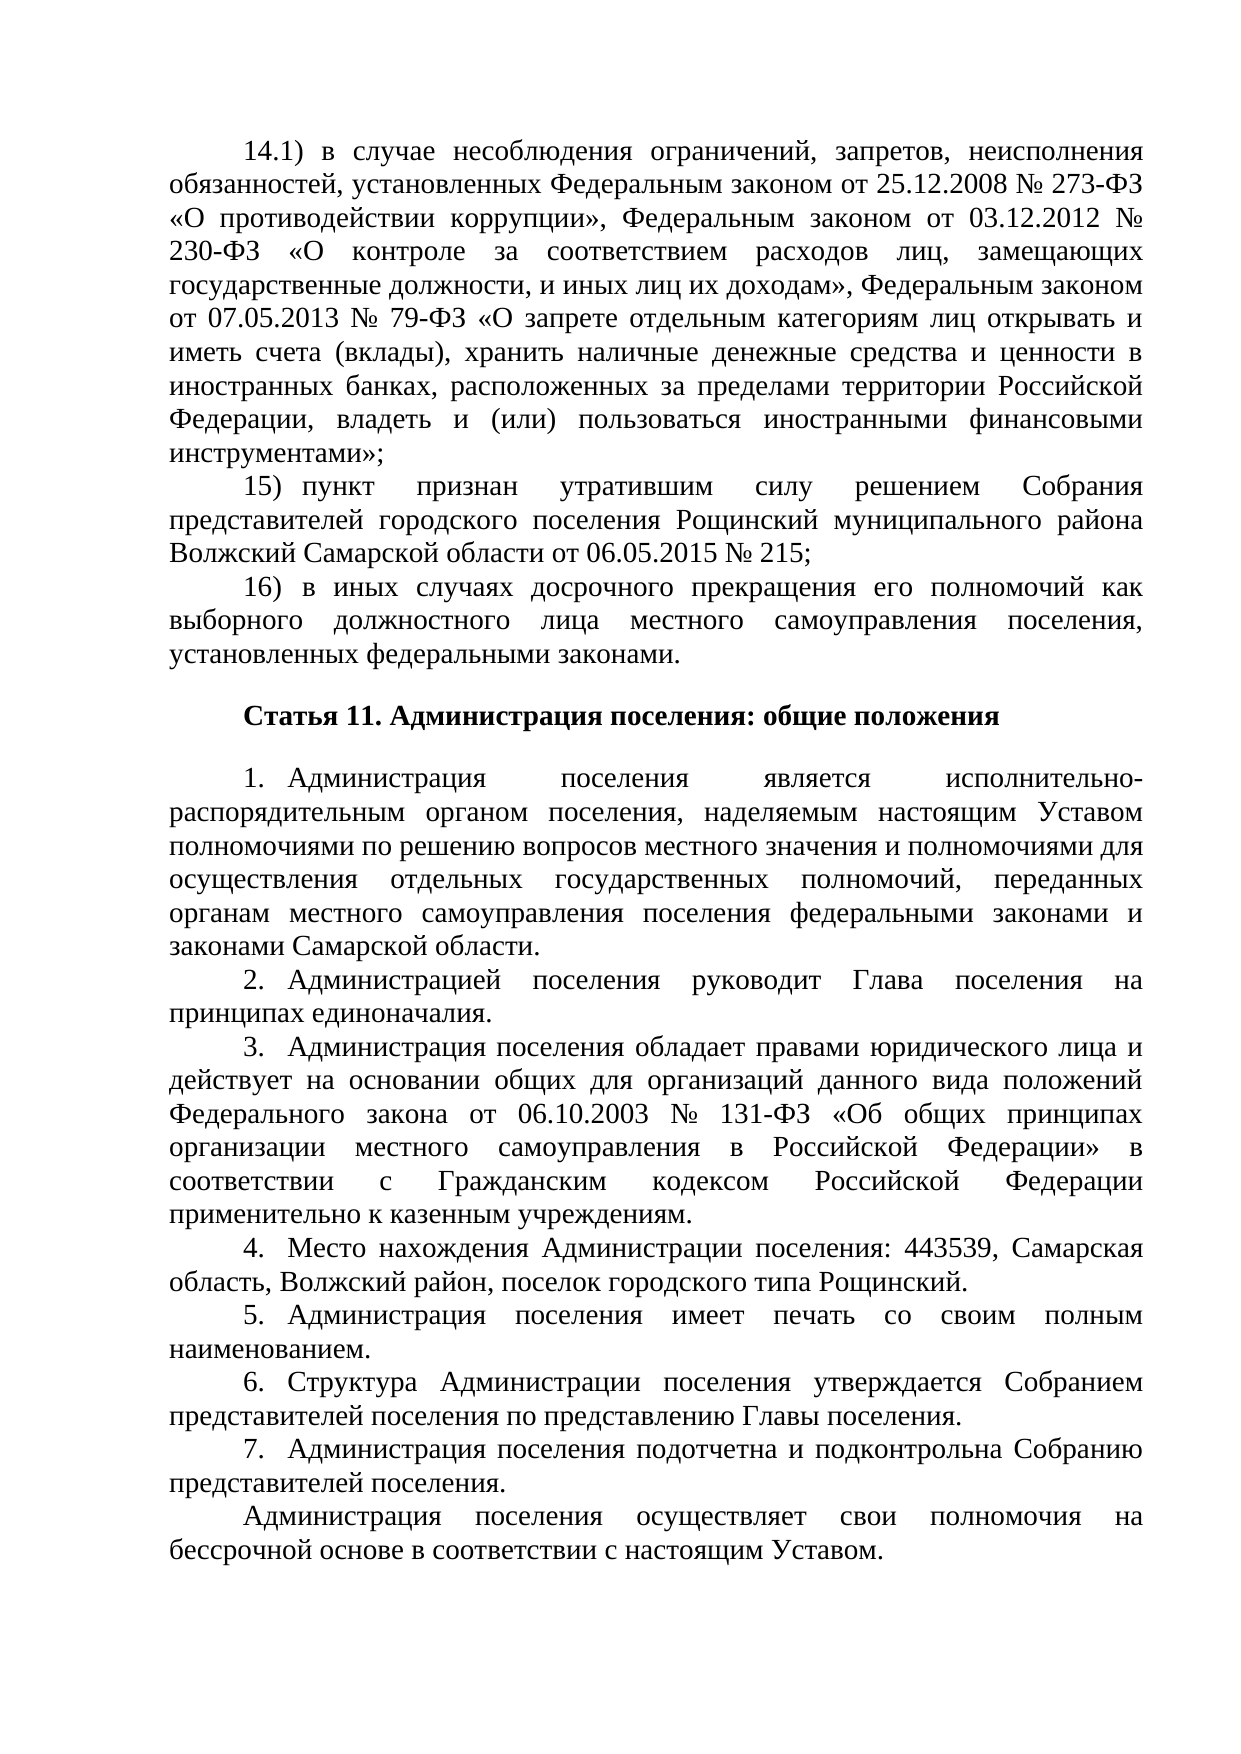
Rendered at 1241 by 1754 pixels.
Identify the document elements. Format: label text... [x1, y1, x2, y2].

list Администрация поселения: общие положения [169, 698, 1144, 732]
list пункт признан утратившим силу решением Собрания представителей городского поселения Рощинский муниципального района Волжский Самарской области от 06.05.2015 № 215; [169, 468, 1144, 569]
list Администрацией поселения руководит Глава поселения на принципах единоначалия. [169, 962, 1144, 1029]
list Структура Администрации поселения утверждается Собранием представителей поселения по представлению Главы поселения. [169, 1364, 1144, 1431]
list Администрация поселения является исполнительно-распорядительным органом поселения, наделяемым настоящим Уставом полномочиями по решению вопросов местного значения и полномочиями для осуществления отдельных государственных полномочий, переданных органам местного самоуправления поселения федеральными законами и законами Самарской области. [169, 761, 1144, 962]
text 14.1) в случае несоблюдения ограничений, запретов, неисполнения обязанностей, установленных Федеральным законом от 25.12.2008 № 273-ФЗ «О противодействии коррупции», Федеральным законом от 03.12.2012 № 230-ФЗ «О контроле за соответствием расходов лиц, замещающих государственные должности, и иных лиц их доходам», Федеральным законом от 07.05.2013 № 79-ФЗ «О запрете отдельным категориям лиц открывать и иметь счета (вклады), хранить наличные денежные средства и ценности в иностранных банках, расположенных за пределами территории Российской Федерации, владеть и (или) пользоваться иностранными финансовыми инструментами»; [169, 133, 1144, 468]
text Администрация поселения осуществляет свои полномочия на бессрочной основе в соответствии с настоящим Уставом. [169, 1498, 1144, 1566]
list Администрация поселения обладает правами юридического лица и действует на основании общих для организаций данного вида положений Федерального закона от 06.10.2003 № 131-ФЗ «Об общих принципах организации местного самоуправления в Российской Федерации» в соответствии с Гражданским кодексом Российской Федерации применительно к казенным учреждениям. [169, 1029, 1144, 1230]
list Место нахождения Администрации поселения: 443539, Самарская область, Волжский район, поселок городского типа Рощинский. [169, 1230, 1144, 1297]
list в иных случаях досрочного прекращения его полномочий как выборного должностного лица местного самоуправления поселения, установленных федеральными законами. [169, 569, 1144, 669]
list Администрация поселения подотчетна и подконтрольна Собранию представителей поселения. [169, 1431, 1144, 1498]
list Администрация поселения имеет печать со своим полным наименованием. [169, 1297, 1144, 1364]
